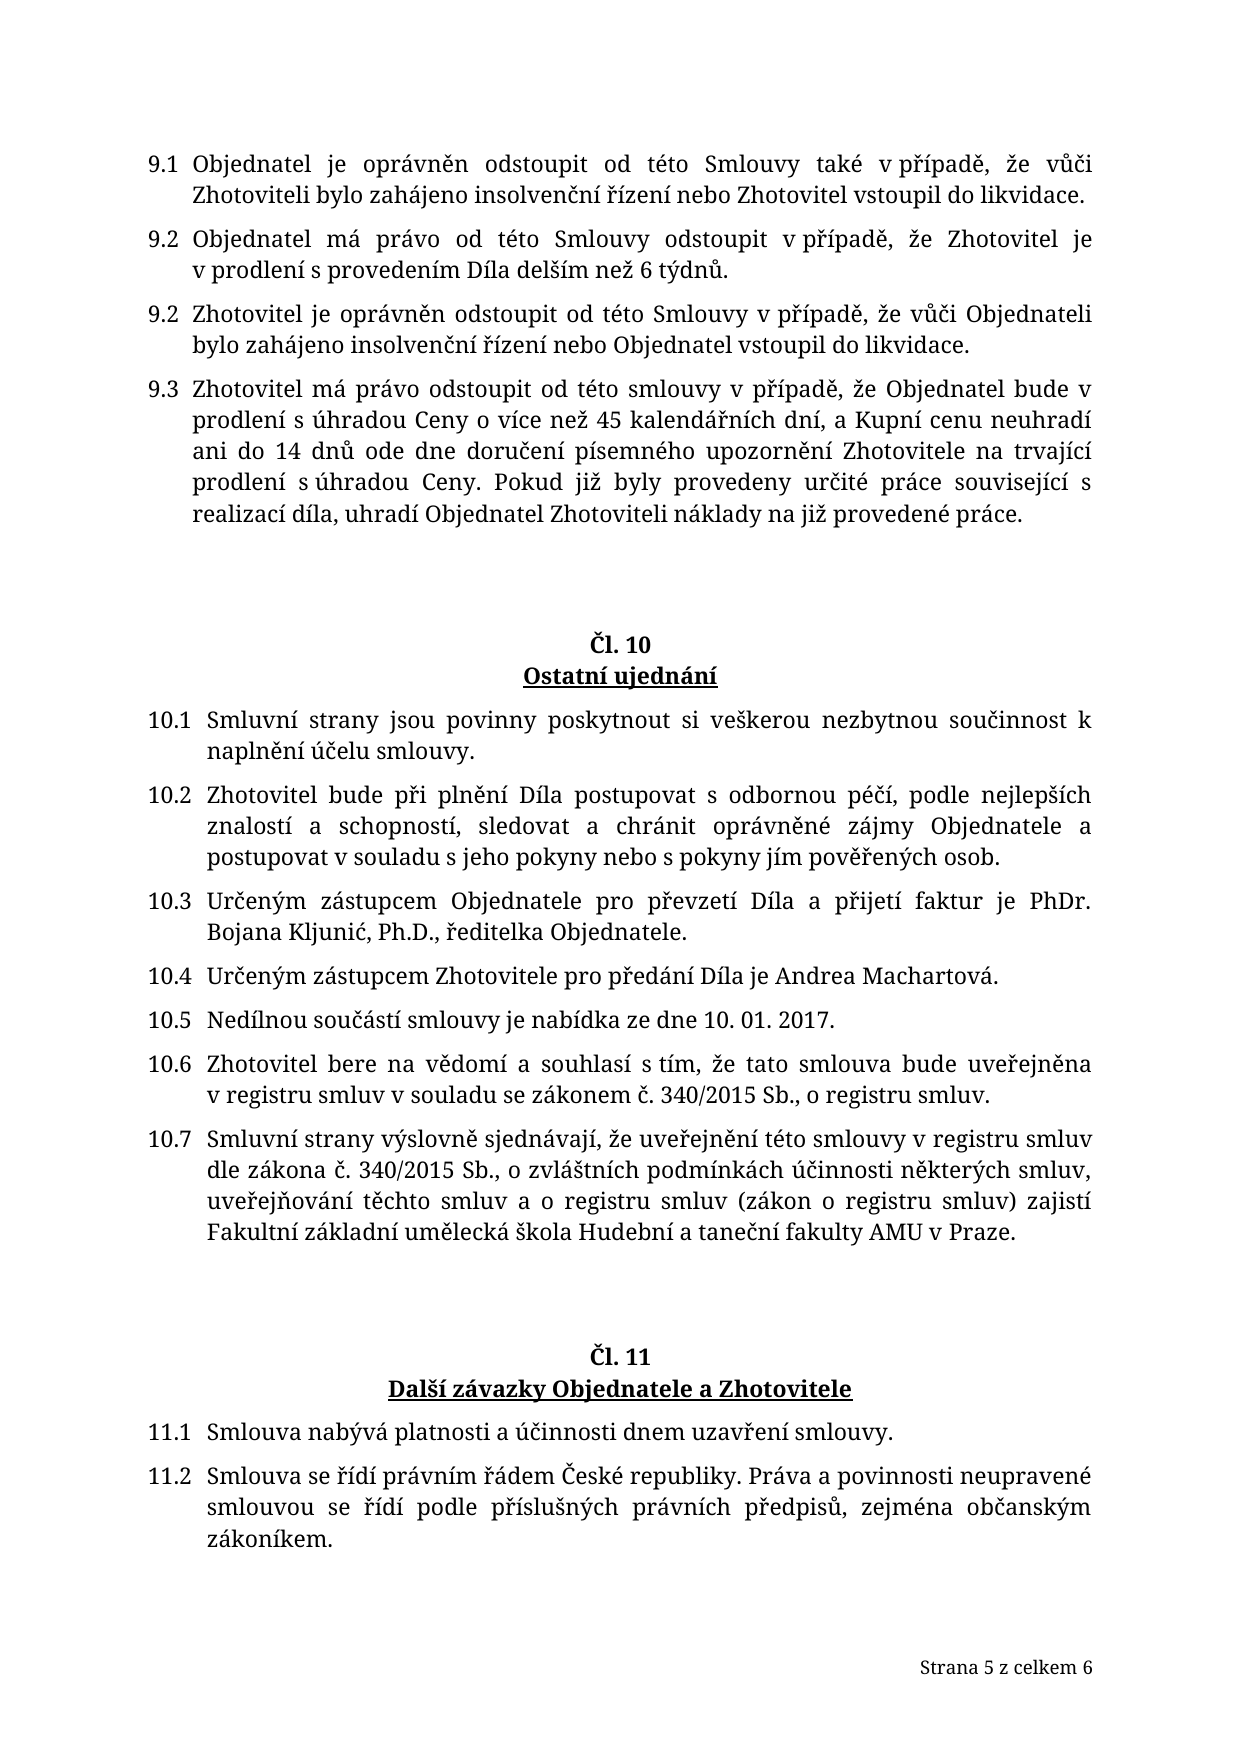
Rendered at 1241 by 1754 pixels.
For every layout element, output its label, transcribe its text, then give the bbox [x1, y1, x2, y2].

text 10.5 Nedílnou součástí smlouvy je nabídka ze dne 10. 01. 2017. [148, 1004, 1093, 1035]
text Čl. 11 [148, 1341, 1093, 1373]
text 9.2 Objednatel má právo od této Smlouvy odstoupit v případě, že Zhotovitel je v prodlení s provedením Díla delším než 6 týdnů. [148, 223, 1093, 285]
text 10.1 Smluvní strany jsou povinny poskytnout si veškerou nezbytnou součinnost k naplnění účelu smlouvy. [148, 704, 1093, 766]
text 10.4 Určeným zástupcem Zhotovitele pro předání Díla je Andrea Machartová. [148, 960, 1093, 991]
text 10.6 Zhotovitel bere na vědomí a souhlasí s tím, že tato smlouva bude uveřejněna v registru smluv v souladu se zákonem č. 340/2015 Sb., o registru smluv. [148, 1048, 1093, 1110]
text 11.2 Smlouva se řídí právním řádem České republiky. Práva a povinnosti neupravené smlouvou se řídí podle příslušných právních předpisů, zejména občanským zákoníkem. [148, 1460, 1093, 1554]
text 10.3 Určeným zástupcem Objednatele pro převzetí Díla a přijetí faktur je PhDr. Bojana Kljunić, Ph.D., ředitelka Objednatele. [148, 885, 1093, 948]
text Čl. 10 [148, 629, 1093, 660]
text Ostatní ujednání [148, 660, 1093, 691]
text 9.1 Objednatel je oprávněn odstoupit od této Smlouvy také v případě, že vůči Zhotoviteli bylo zahájeno insolvenční řízení nebo Zhotovitel vstoupil do likvidace. [148, 148, 1093, 210]
text 11.1 Smlouva nabývá platnosti a účinnosti dnem uzavření smlouvy. [148, 1416, 1093, 1448]
text 9.3 Zhotovitel má právo odstoupit od této smlouvy v případě, že Objednatel bude v prodlení s úhradou Ceny o více než 45 kalendářních dní, a Kupní cenu neuhradí ani do 14 dnů ode dne doručení písemného upozornění Zhotovitele na trvající prodlení s úhradou Ceny. Pokud již byly provedeny určité práce související s realizací díla, uhradí Objednatel Zhotoviteli náklady na již provedené práce. [148, 373, 1093, 529]
text 10.7 Smluvní strany výslovně sjednávají, že uveřejnění této smlouvy v registru smluv dle zákona č. 340/2015 Sb., o zvláštních podmínkách účinnosti některých smluv, uveřejňování těchto smluv a o registru smluv (zákon o registru smluv) zajistí Fakultní základní umělecká škola Hudební a taneční fakulty AMU v Praze. [148, 1123, 1093, 1248]
text 9.2 Zhotovitel je oprávněn odstoupit od této Smlouvy v případě, že vůči Objednateli bylo zahájeno insolvenční řízení nebo Objednatel vstoupil do likvidace. [148, 298, 1093, 360]
text Další závazky Objednatele a Zhotovitele [148, 1373, 1093, 1404]
text 10.2 Zhotovitel bude při plnění Díla postupovat s odbornou péčí, podle nejlepších znalostí a schopností, sledovat a chránit oprávněné zájmy Objednatele a postupovat v souladu s jeho pokyny nebo s pokyny jím pověřených osob. [148, 779, 1093, 873]
